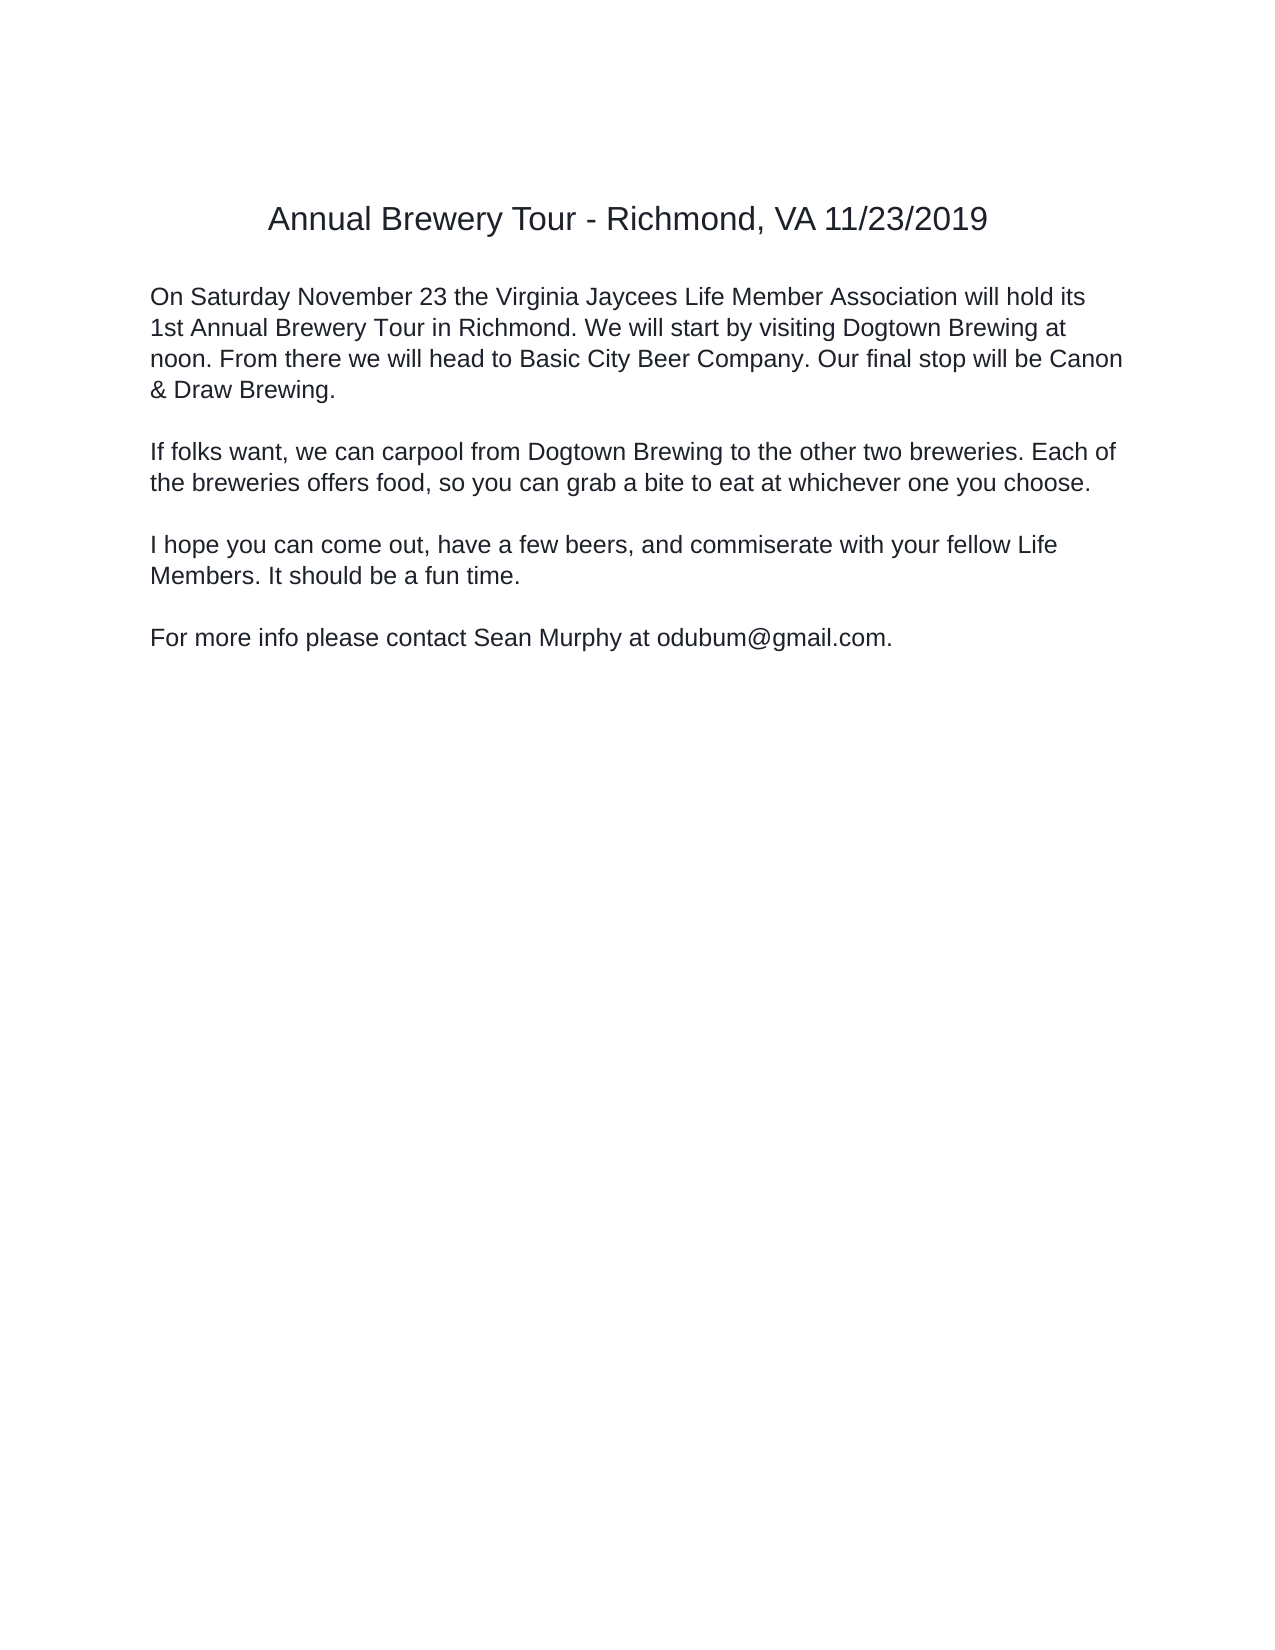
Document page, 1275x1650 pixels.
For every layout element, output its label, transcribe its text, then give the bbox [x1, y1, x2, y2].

text On Saturday November 23 the Virginia Jaycees Life Member Association will hold its 1st Annual Brewery Tour in Richmond. We will start by visiting Dogtown Brewing at noon. From there we will head to Basic City Beer Company. Our final stop will be Canon & Draw Brewing. If folks want, we can carpool from Dogtown Brewing to the other two breweries. Each of the breweries offers food, so you can grab a bite to eat at whichever one you choose. I hope you can come out, have a few beers, and commiserate with your fellow Life Members. It should be a fun time. For more info please contact Sean Murphy at odubum@gmail.com. [150, 281, 1125, 652]
text Annual Brewery Tour - Richmond, VA 11/23/2019 [150, 194, 1106, 238]
